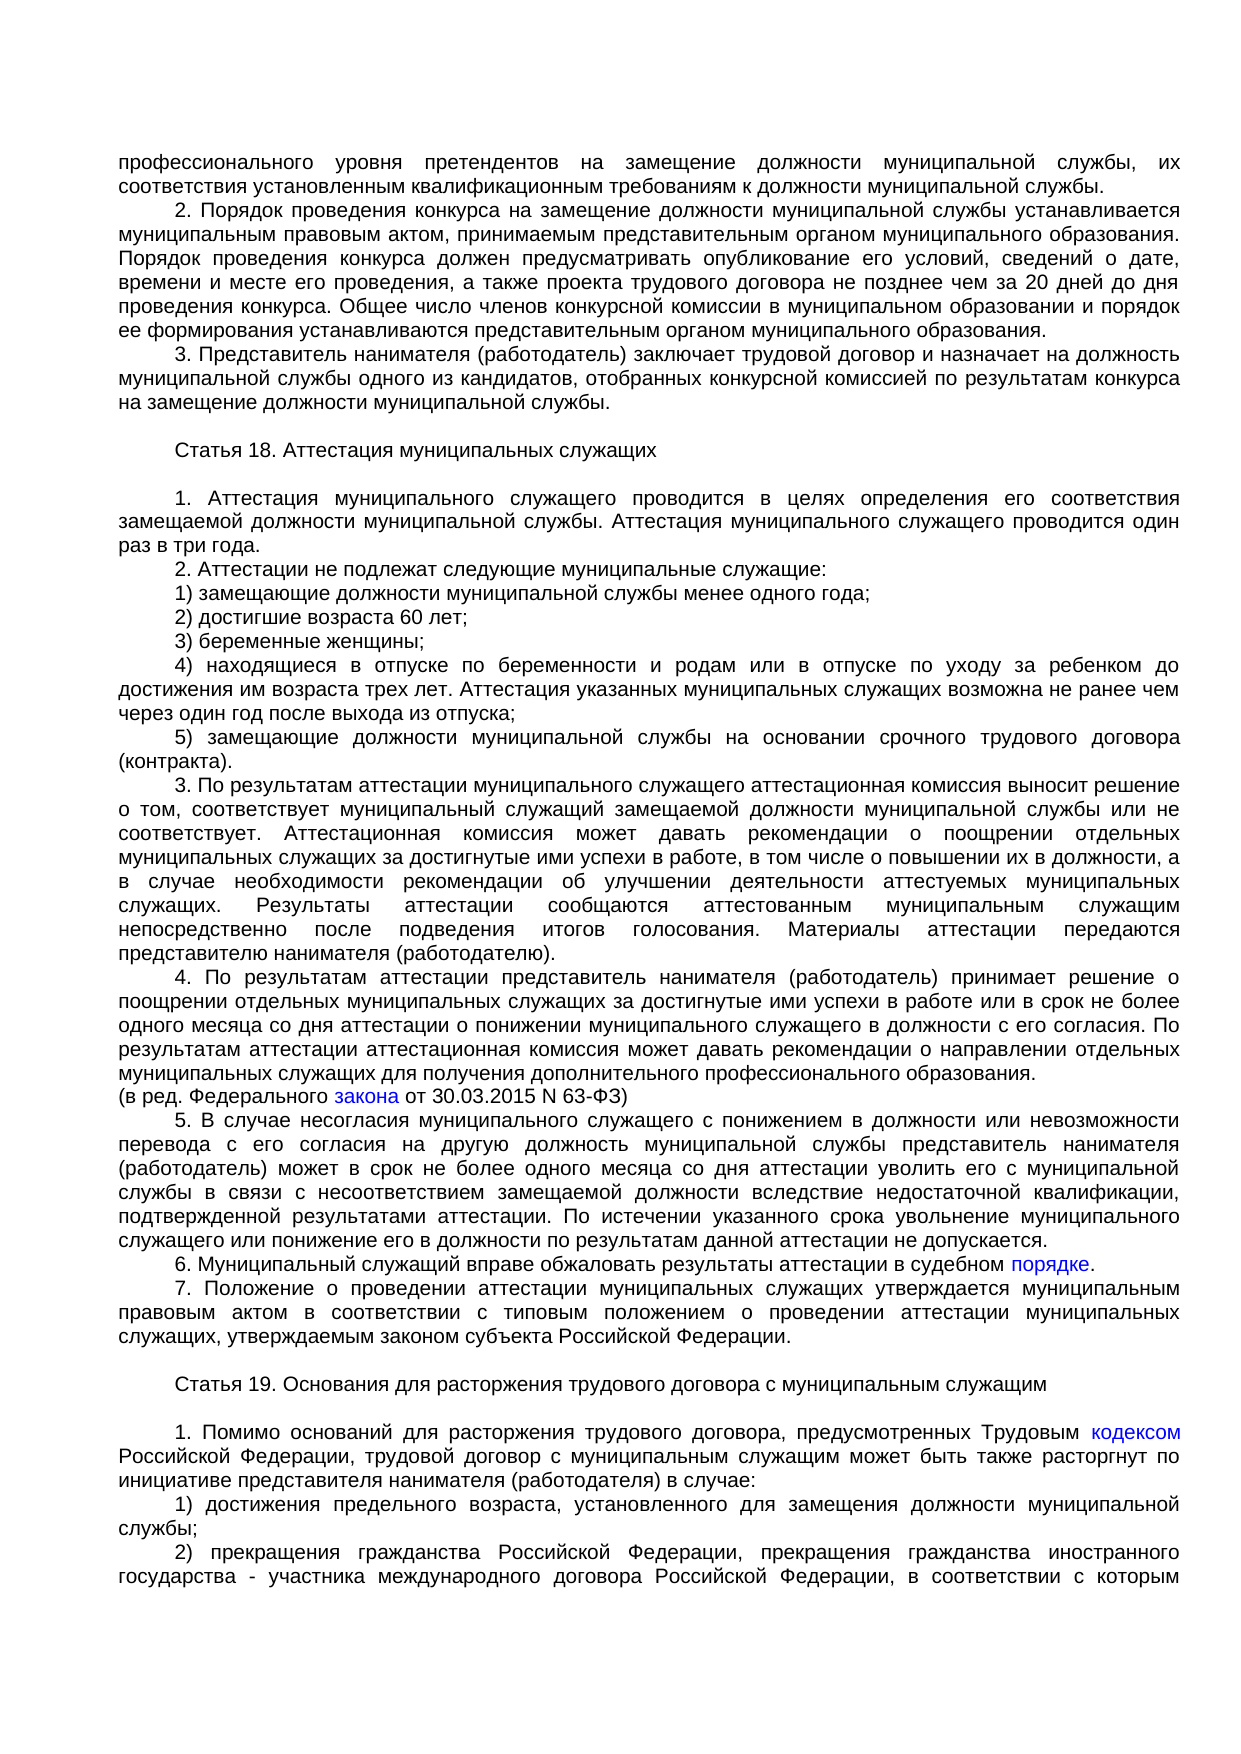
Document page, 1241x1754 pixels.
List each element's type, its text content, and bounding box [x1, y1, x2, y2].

text 3. Представитель нанимателя (работодатель) заключает трудовой договор и назначает на должность муниципальной службы одного из кандидатов, отобранных конкурсной комиссией по результатам конкурса на замещение должности муниципальной службы. [118, 342, 1181, 413]
text 2. Порядок проведения конкурса на замещение должности муниципальной службы устанавливается муниципальным правовым актом, принимаемым представительным органом муниципального образования. Порядок проведения конкурса должен предусматривать опубликование его условий, сведений о дате, времени и месте его проведения, а также проекта трудового договора не позднее чем за 20 дней до дня проведения конкурса. Общее число членов конкурсной комиссии в муниципальном образовании и порядок ее формирования устанавливаются представительным органом муниципального образования. [118, 198, 1181, 342]
text 4. По результатам аттестации представитель нанимателя (работодатель) принимает решение о поощрении отдельных муниципальных служащих за достигнутые ими успехи в работе или в срок не более одного месяца со дня аттестации о понижении муниципального служащего в должности с его согласия. По результатам аттестации аттестационная комиссия может давать рекомендации о направлении отдельных муниципальных служащих для получения дополнительного профессионального образования. [118, 964, 1181, 1084]
text 7. Положение о проведении аттестации муниципальных служащих утверждается муниципальным правовым актом в соответствии с типовым положением о проведении аттестации муниципальных служащих, утверждаемым законом субъекта Российской Федерации. [118, 1276, 1181, 1348]
text 3) беременные женщины; [118, 629, 1181, 653]
text 4) находящиеся в отпуске по беременности и родам или в отпуске по уходу за ребенком до достижения им возраста трех лет. Аттестация указанных муниципальных служащих возможна не ранее чем через один год после выхода из отпуска; [118, 653, 1181, 725]
text (в ред. Федерального закона от 30.03.2015 N 63-ФЗ) [118, 1084, 1181, 1108]
text 6. Муниципальный служащий вправе обжаловать результаты аттестации в судебном порядке. [118, 1252, 1181, 1276]
text 5. В случае несогласия муниципального служащего с понижением в должности или невозможности перевода с его согласия на другую должность муниципальной службы представитель нанимателя (работодатель) может в срок не более одного месяца со дня аттестации уволить его с муниципальной службы в связи с несоответствием замещаемой должности вследствие недостаточной квалификации, подтвержденной результатами аттестации. По истечении указанного срока увольнение муниципального служащего или понижение его в должности по результатам данной аттестации не допускается. [118, 1108, 1181, 1252]
text 1) замещающие должности муниципальной службы менее одного года; [118, 581, 1181, 605]
text 1) достижения предельного возраста, установленного для замещения должности муниципальной службы; [118, 1492, 1181, 1539]
text 1. Помимо оснований для расторжения трудового договора, предусмотренных Трудовым кодексом Российской Федерации, трудовой договор с муниципальным служащим может быть также расторгнут по инициативе представителя нанимателя (работодателя) в случае: [118, 1420, 1181, 1492]
text Статья 18. Аттестация муниципальных служащих [118, 437, 1181, 461]
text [118, 150, 1181, 198]
text Статья 19. Основания для расторжения трудового договора с муниципальным служащим [118, 1372, 1181, 1396]
text 2. Аттестации не подлежат следующие муниципальные служащие: [118, 557, 1181, 581]
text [118, 1539, 1181, 1587]
text 1. Аттестация муниципального служащего проводится в целях определения его соответствия замещаемой должности муниципальной службы. Аттестация муниципального служащего проводится один раз в три года. [118, 485, 1181, 557]
text 2) достигшие возраста 60 лет; [118, 605, 1181, 629]
text 3. По результатам аттестации муниципального служащего аттестационная комиссия выносит решение о том, соответствует муниципальный служащий замещаемой должности муниципальной службы или не соответствует. Аттестационная комиссия может давать рекомендации о поощрении отдельных муниципальных служащих за достигнутые ими успехи в работе, в том числе о повышении их в должности, а в случае необходимости рекомендации об улучшении деятельности аттестуемых муниципальных служащих. Результаты аттестации сообщаются аттестованным муниципальным служащим непосредственно после подведения итогов голосования. Материалы аттестации передаются представителю нанимателя (работодателю). [118, 773, 1181, 964]
text 5) замещающие должности муниципальной службы на основании срочного трудового договора (контракта). [118, 725, 1181, 773]
